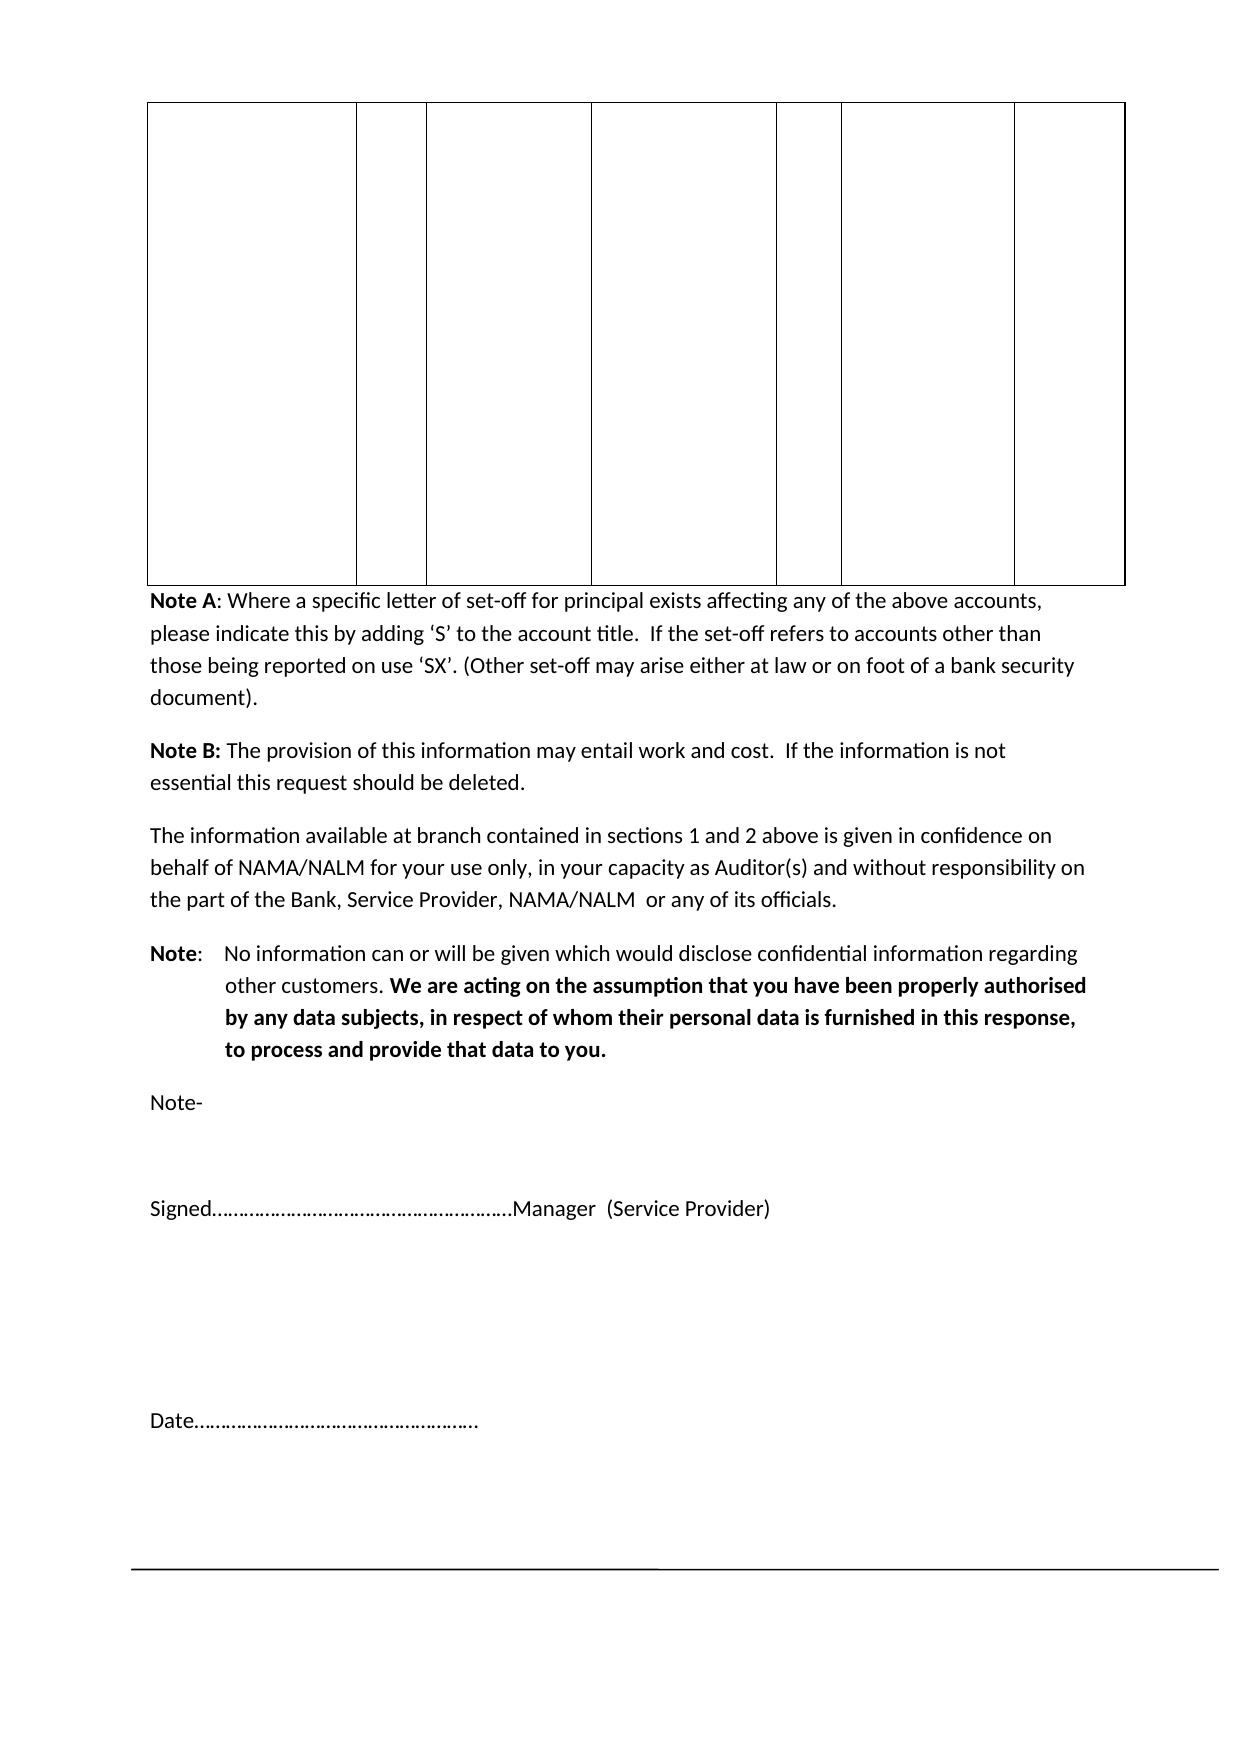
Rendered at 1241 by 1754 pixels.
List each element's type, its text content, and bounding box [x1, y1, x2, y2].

table_cell [427, 103, 591, 585]
table_cell [1015, 103, 1124, 585]
table_cell [357, 103, 426, 585]
table_cell [842, 103, 1014, 585]
text The information available at branch contained in sections 1 and 2 above is given in confidence on behalf of NAMA/NALM for your use only, in your capacity as Auditor(s) and without responsibility on the part of the Bank, Service Provider, NAMA/NALM or any of its officials. [150, 821, 1090, 914]
text Note- [150, 1088, 1090, 1116]
text Note: No information can or will be given which would disclose confidential information regarding other customers. We are acting on the assumption that you have been properly authorised by any data subjects, in respect of whom their personal data is furnished in this response, to process and provide that data to you. [150, 939, 1090, 1063]
text Signed…………………………………………………Manager (Service Provider) [150, 1194, 1090, 1222]
text Note A: Where a specific letter of set-off for principal exists affecting any of the above accounts, please indicate this by adding ‘S’ to the account title. If the set-off refers to accounts other than those being reported on use ‘SX’. (Other set-off may arise either at law or on foot of a bank security document). [150, 586, 1090, 711]
table_cell [777, 103, 841, 585]
table_cell [592, 103, 776, 585]
table_cell [148, 103, 356, 585]
text Date……………………………………………… [150, 1406, 1090, 1434]
text Note B: The provision of this information may entail work and cost. If the information is not essential this request should be deleted. [150, 736, 1090, 796]
